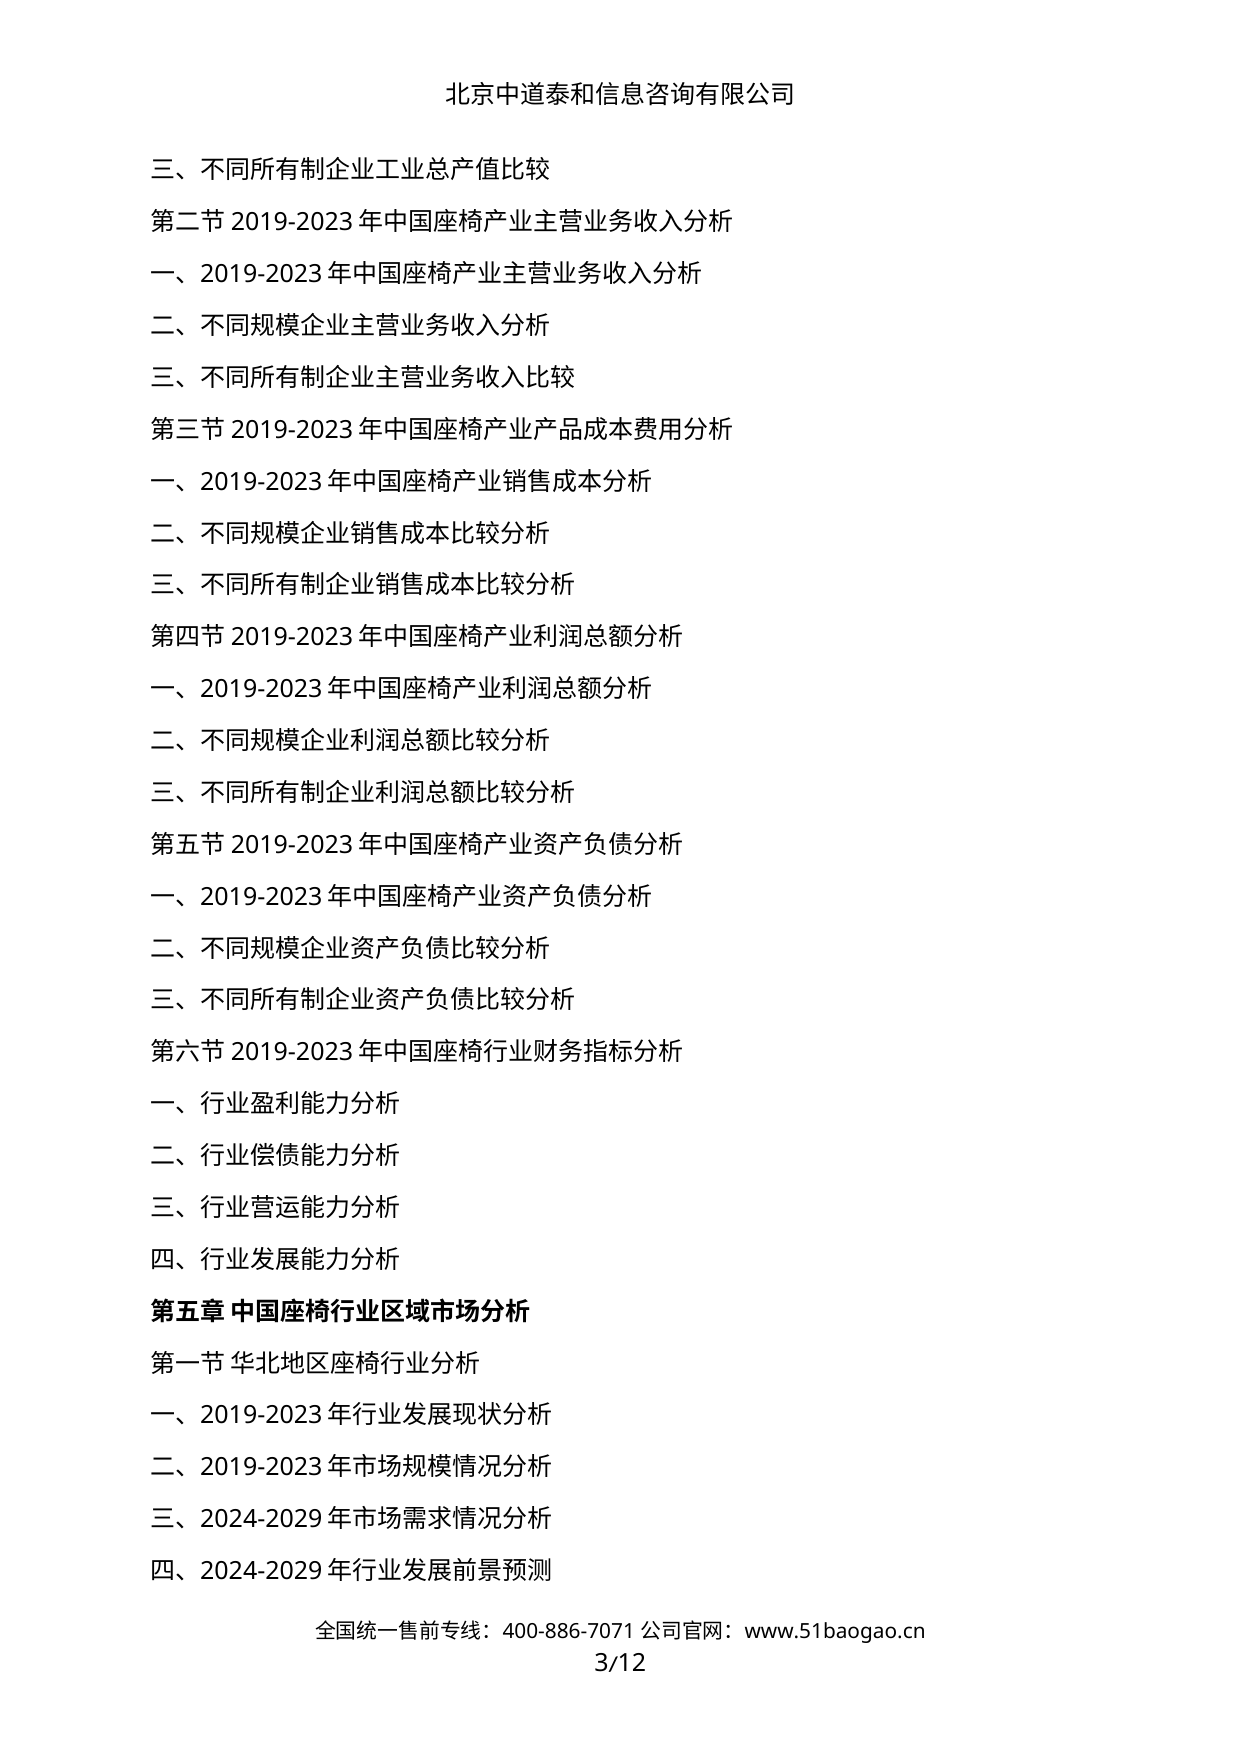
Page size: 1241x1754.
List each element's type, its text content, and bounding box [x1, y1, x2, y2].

text 第五章 中国座椅行业区域市场分析 [150, 1291, 1090, 1327]
text 一、2019-2023年中国座椅产业利润总额分析 [150, 669, 1090, 705]
text 一、2019-2023年中国座椅产业资产负债分析 [150, 876, 1090, 912]
text 一、行业盈利能力分析 [150, 1084, 1090, 1120]
text 三、不同所有制企业资产负债比较分析 [150, 980, 1090, 1016]
text 第四节 2019-2023年中国座椅产业利润总额分析 [150, 617, 1090, 653]
text 二、不同规模企业主营业务收入分析 [150, 306, 1090, 342]
text 一、2019-2023年行业发展现状分析 [150, 1395, 1090, 1431]
text 二、不同规模企业利润总额比较分析 [150, 721, 1090, 757]
text 第二节 2019-2023年中国座椅产业主营业务收入分析 [150, 202, 1090, 238]
text 三、行业营运能力分析 [150, 1187, 1090, 1224]
text 四、行业发展能力分析 [150, 1239, 1090, 1276]
text 二、不同规模企业销售成本比较分析 [150, 513, 1090, 549]
text 三、不同所有制企业工业总产值比较 [150, 150, 1090, 186]
text 四、2024-2029年行业发展前景预测 [150, 1551, 1090, 1587]
text 第一节 华北地区座椅行业分析 [150, 1343, 1090, 1379]
text 三、不同所有制企业利润总额比较分析 [150, 772, 1090, 809]
text 一、2019-2023年中国座椅产业销售成本分析 [150, 461, 1090, 497]
text 二、2019-2023年市场规模情况分析 [150, 1447, 1090, 1483]
text 三、不同所有制企业主营业务收入比较 [150, 357, 1090, 394]
text 第五节 2019-2023年中国座椅产业资产负债分析 [150, 824, 1090, 861]
text 三、2024-2029年市场需求情况分析 [150, 1499, 1090, 1535]
text 第六节 2019-2023年中国座椅行业财务指标分析 [150, 1032, 1090, 1068]
text 二、不同规模企业资产负债比较分析 [150, 928, 1090, 964]
text 二、行业偿债能力分析 [150, 1136, 1090, 1172]
text 第三节 2019-2023年中国座椅产业产品成本费用分析 [150, 409, 1090, 446]
text 一、2019-2023年中国座椅产业主营业务收入分析 [150, 254, 1090, 290]
text 三、不同所有制企业销售成本比较分析 [150, 565, 1090, 601]
